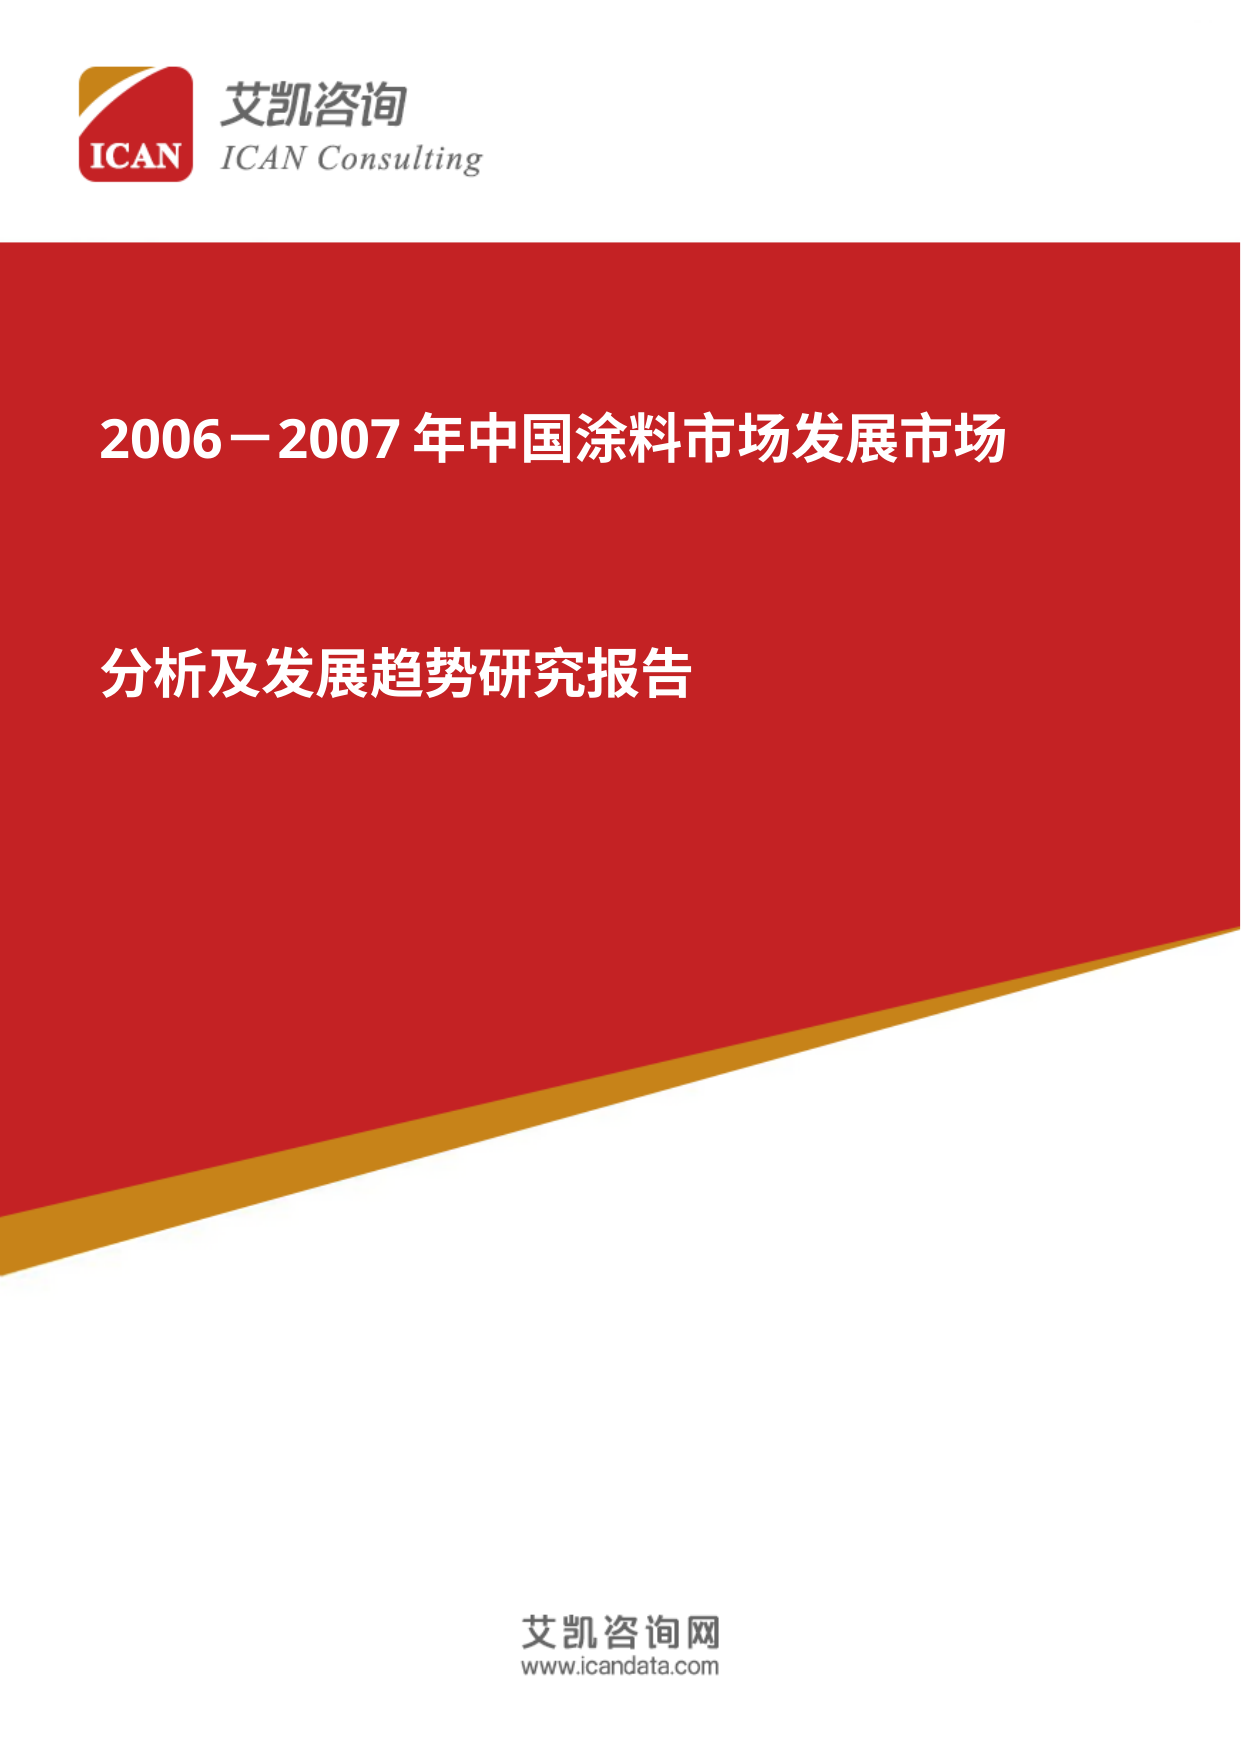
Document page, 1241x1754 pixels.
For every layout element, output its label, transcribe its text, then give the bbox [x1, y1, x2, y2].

subtitle 2006－2007年中国涂料市场发展市场分析及发展趋势研究报告 [99, 386, 1053, 718]
picture [0, 5, 1241, 1754]
